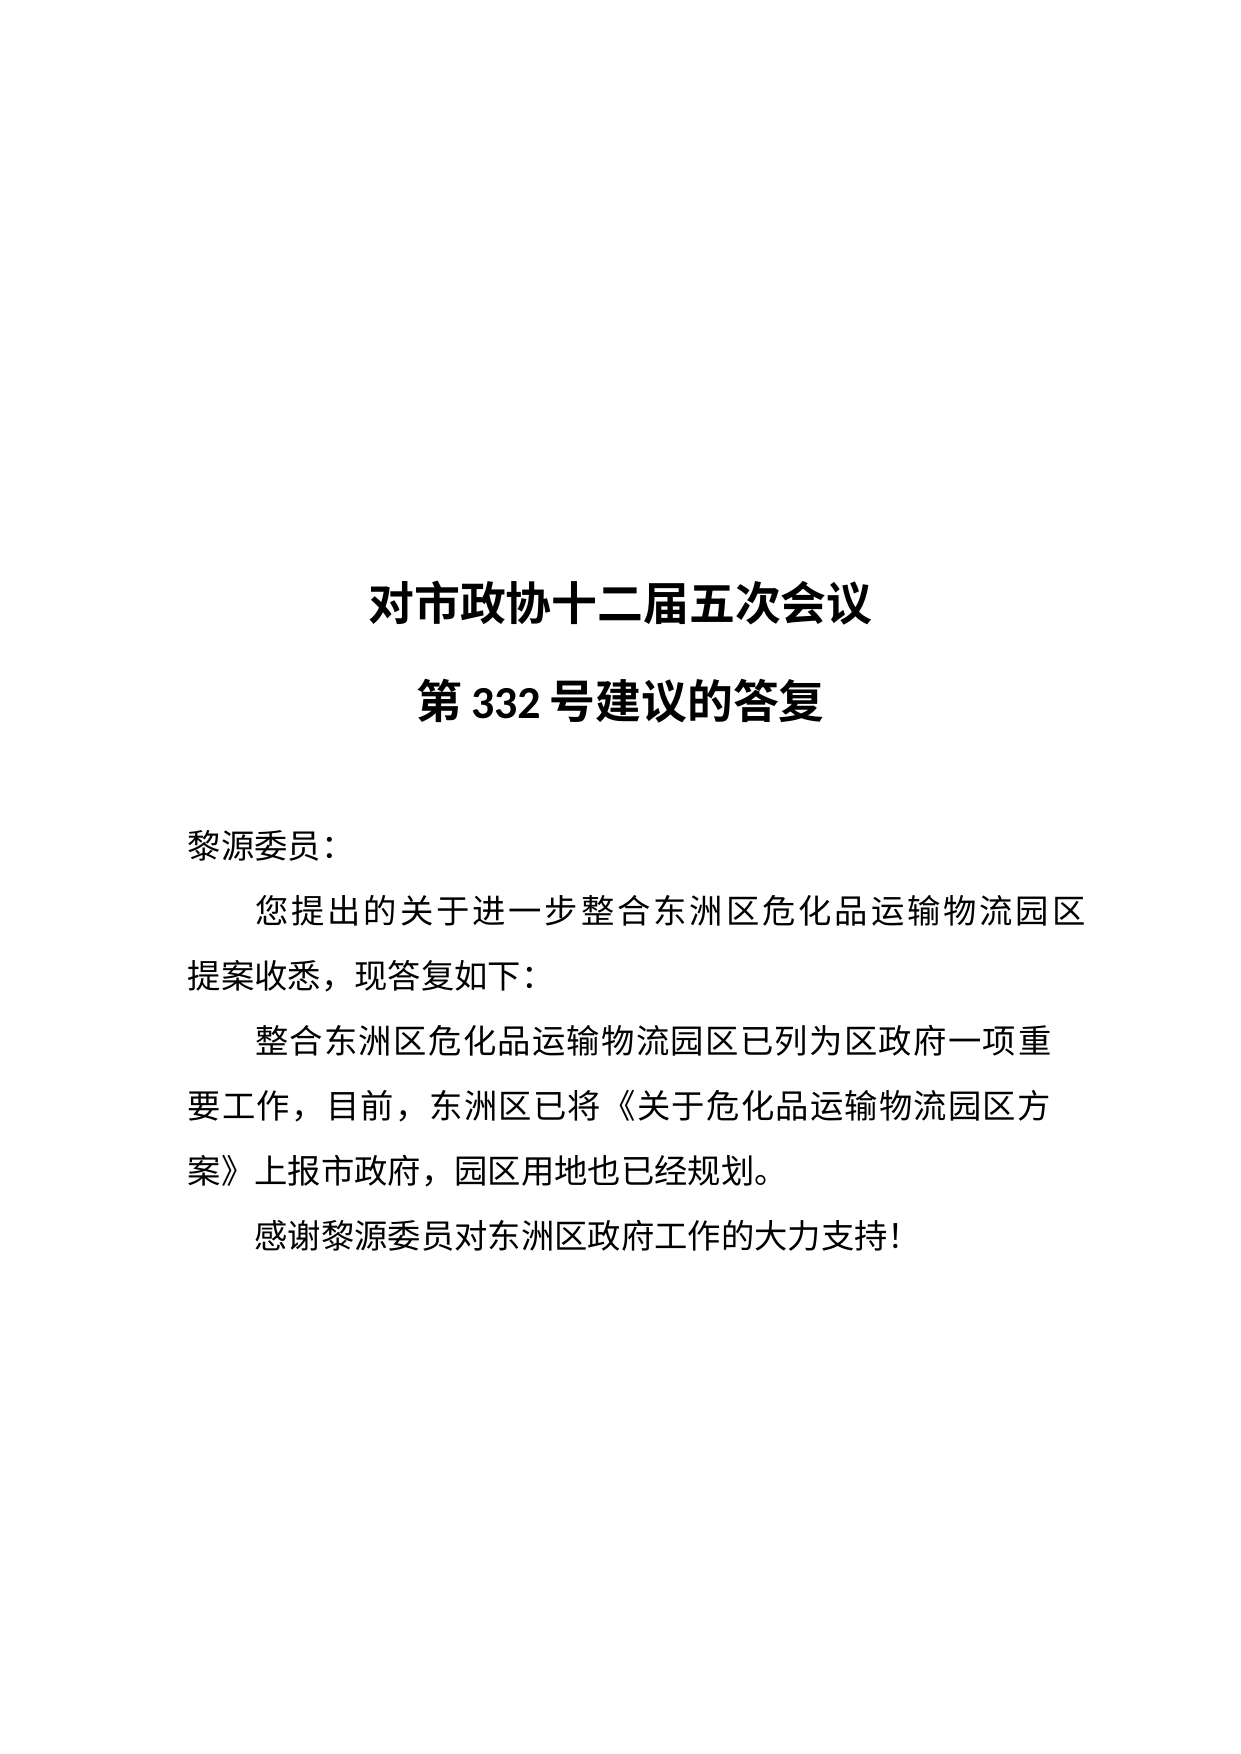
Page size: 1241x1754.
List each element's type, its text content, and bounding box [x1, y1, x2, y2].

text 整合东洲区危化品运输物流园区已列为区政府一项重要工作，目前，东洲区已将《关于危化品运输物流园区方案》上报市政府，园区用地也已经规划。 [187, 1007, 1053, 1202]
text 感谢黎源委员对东洲区政府工作的大力支持！ [187, 1202, 1087, 1267]
text 对市政协十二届五次会议 [187, 552, 1053, 649]
text 黎源委员： [187, 812, 1087, 877]
text 您提出的关于进一步整合东洲区危化品运输物流园区 提案收悉，现答复如下： [187, 877, 1087, 1007]
text 第332号建议的答复 [187, 649, 1053, 747]
